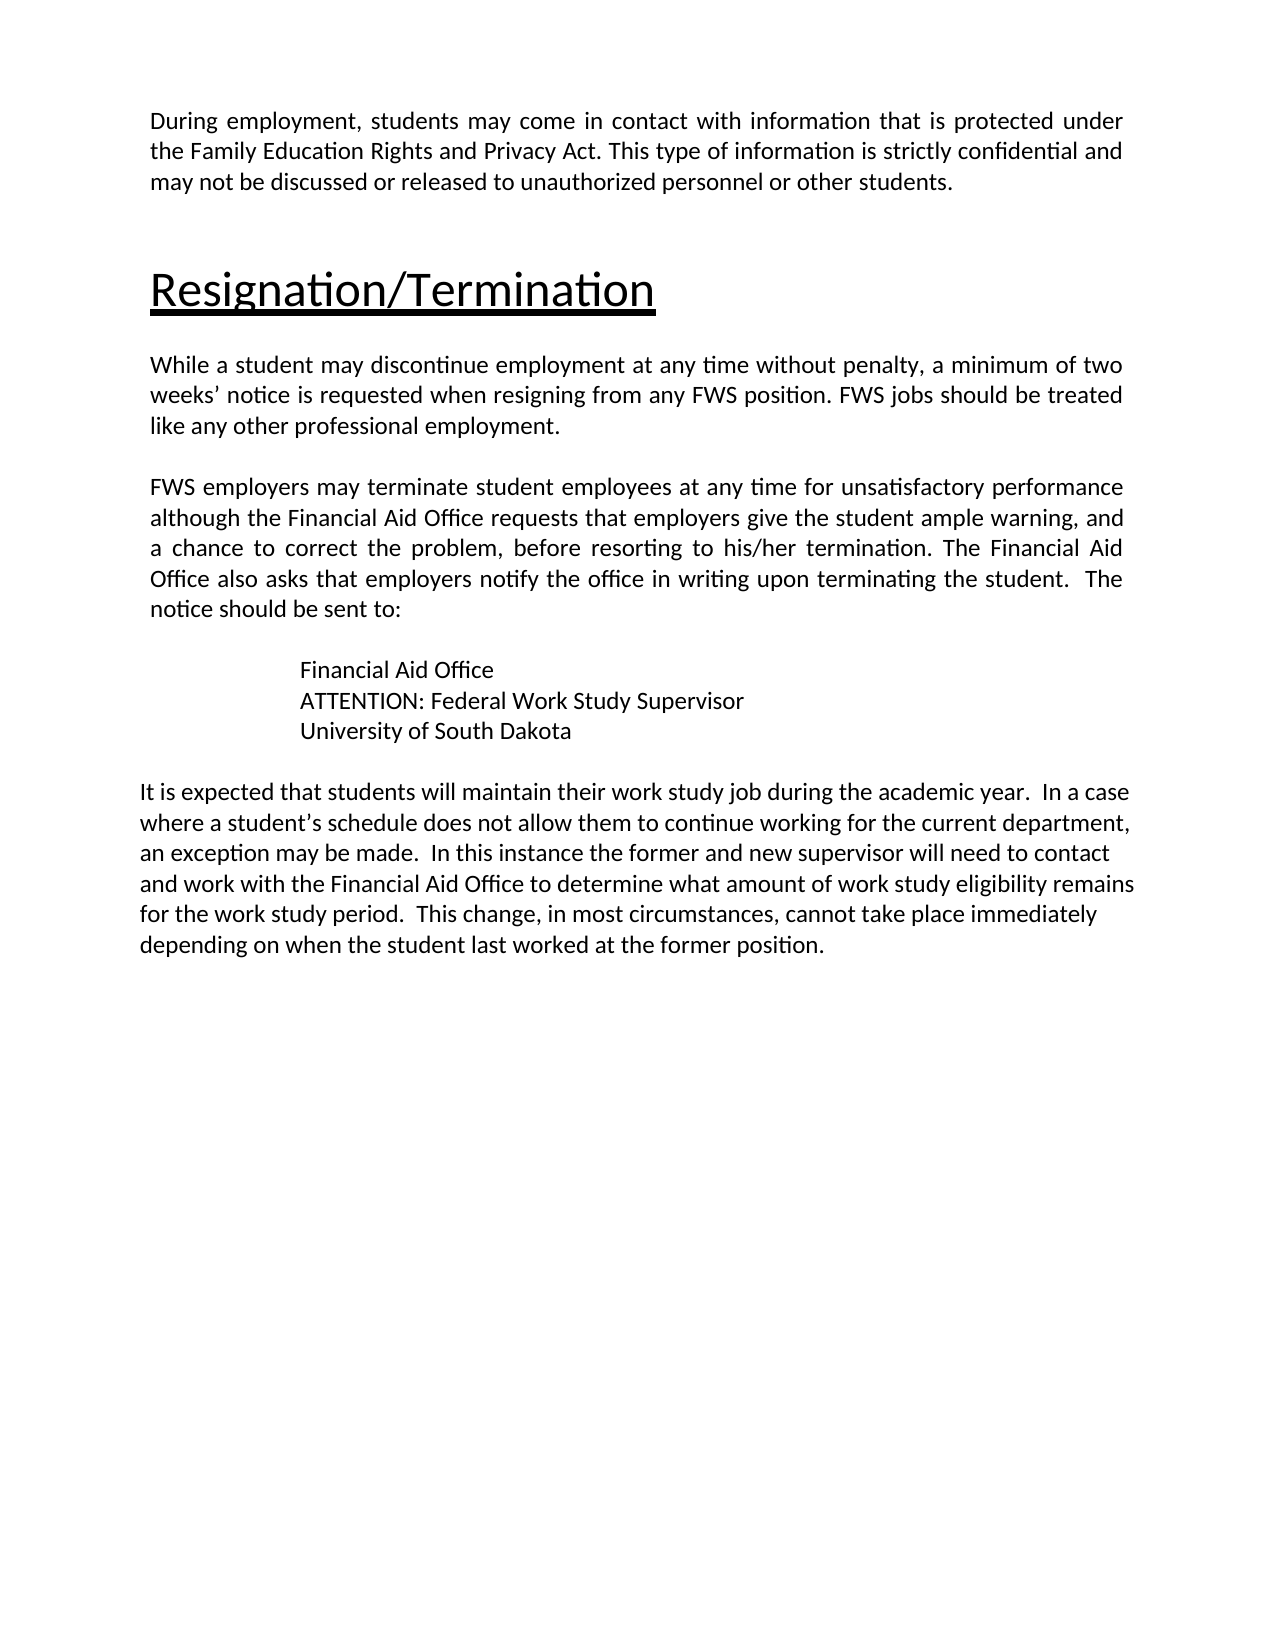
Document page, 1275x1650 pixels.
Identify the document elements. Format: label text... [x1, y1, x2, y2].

text While a student may discontinue employment at any time without penalty, a minimum of two weeks’ notice is requested when resigning from any FWS position. FWS jobs should be treated like any other professional employment. [150, 349, 1125, 441]
text Financial Aid Office [300, 654, 649, 685]
text It is expected that students will maintain their work study job during the academic year. In a case where a student’s schedule does not allow them to continue working for the current department, an exception may be made. In this instance the former and new supervisor will need to contact and work with the Financial Aid Office to determine what amount of work study eligibility remains for the work study period. This change, in most circumstances, cannot take place immediately depending on when the student last worked at the former position. [139, 776, 1137, 959]
text FWS employers may terminate student employees at any time for unsatisfactory performance although the Financial Aid Office requests that employers give the student ample warning, and a chance to correct the problem, before resorting to his/her termination. The Financial Aid Office also asks that employers notify the office in writing upon terminating the student. The notice should be sent to: [150, 471, 1125, 624]
text During employment, students may come in contact with information that is protected under the Family Education Rights and Privacy Act. This type of information is strictly confidential and may not be discussed or released to unauthorized personnel or other students. [150, 105, 1124, 196]
text ATTENTION: Federal Work Study Supervisor University of South Dakota [300, 685, 755, 746]
subtitle Resignation/Termination [150, 257, 1137, 318]
